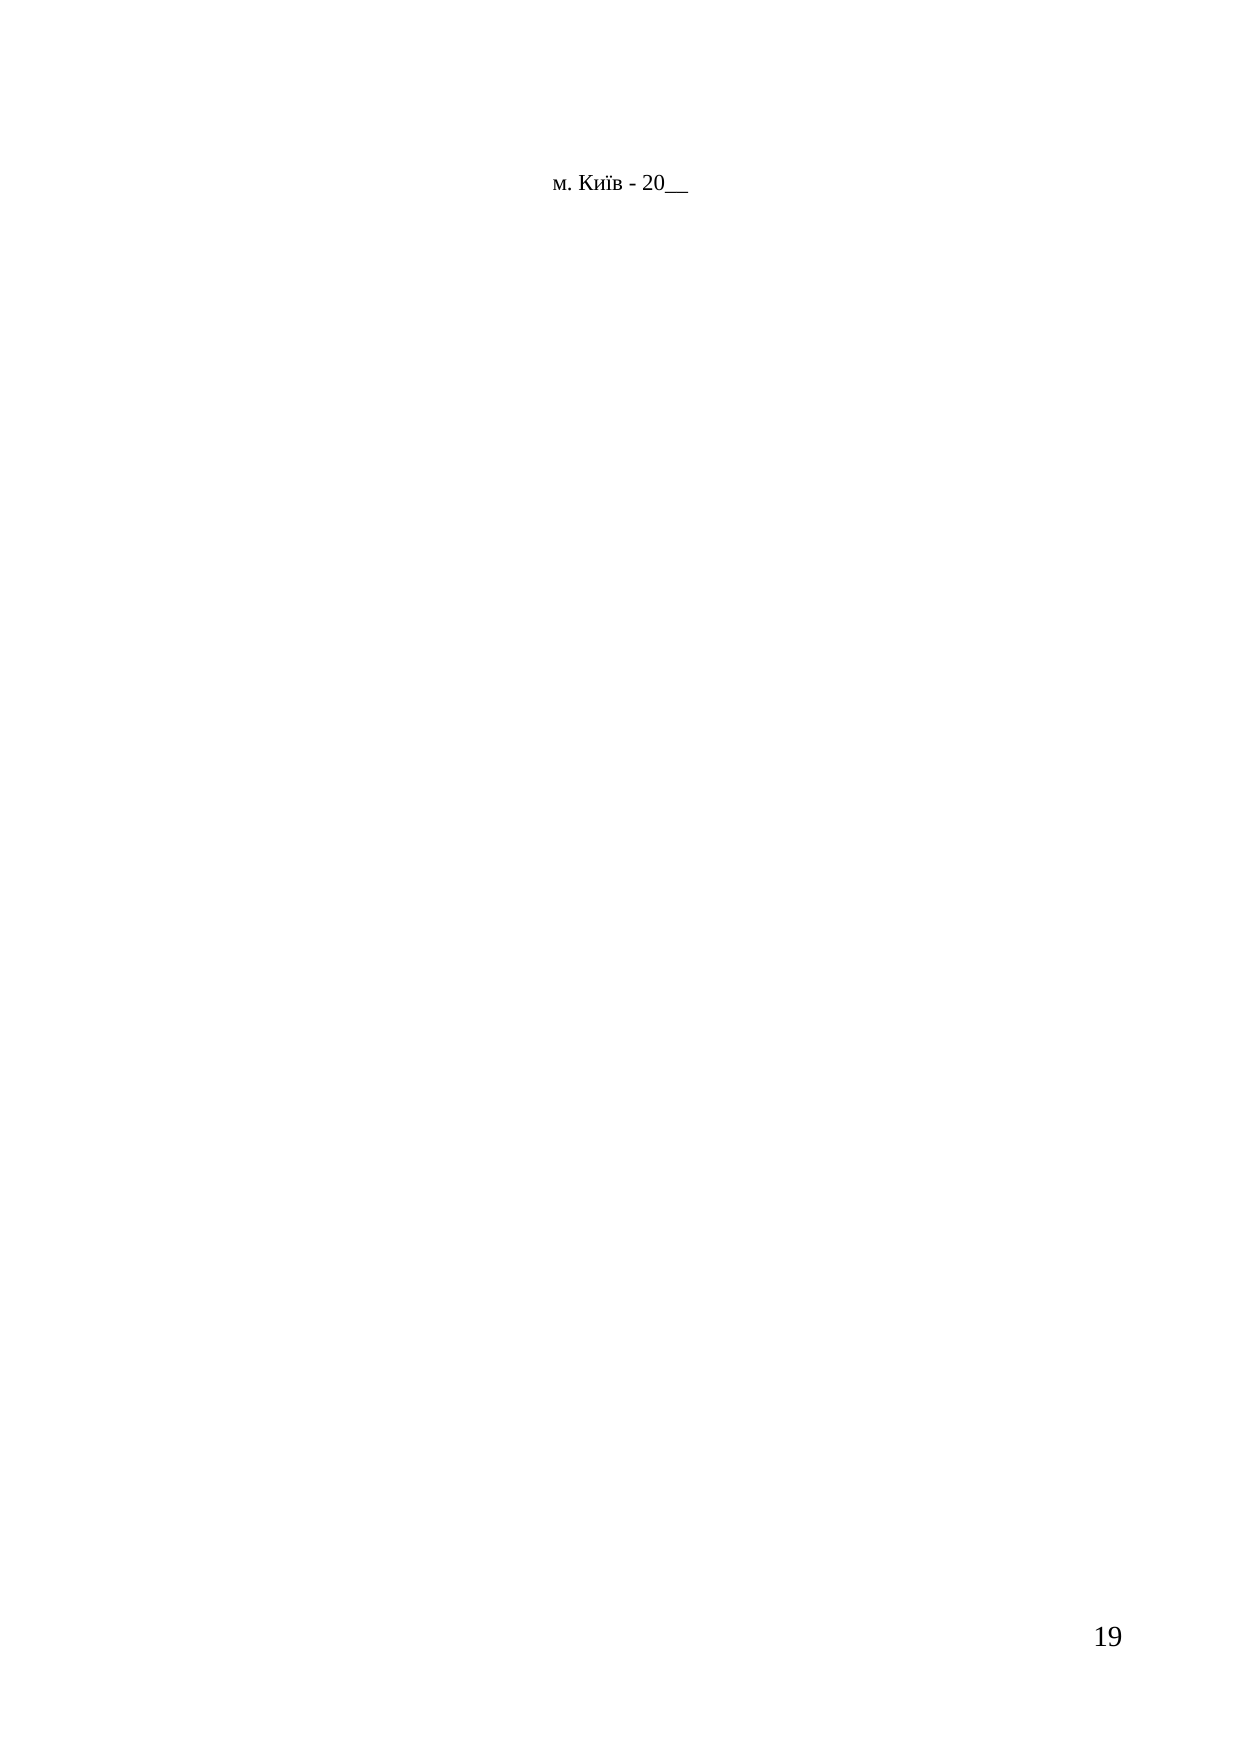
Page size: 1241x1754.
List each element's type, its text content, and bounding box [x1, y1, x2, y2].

text м. Київ - 20__ [118, 169, 1122, 196]
